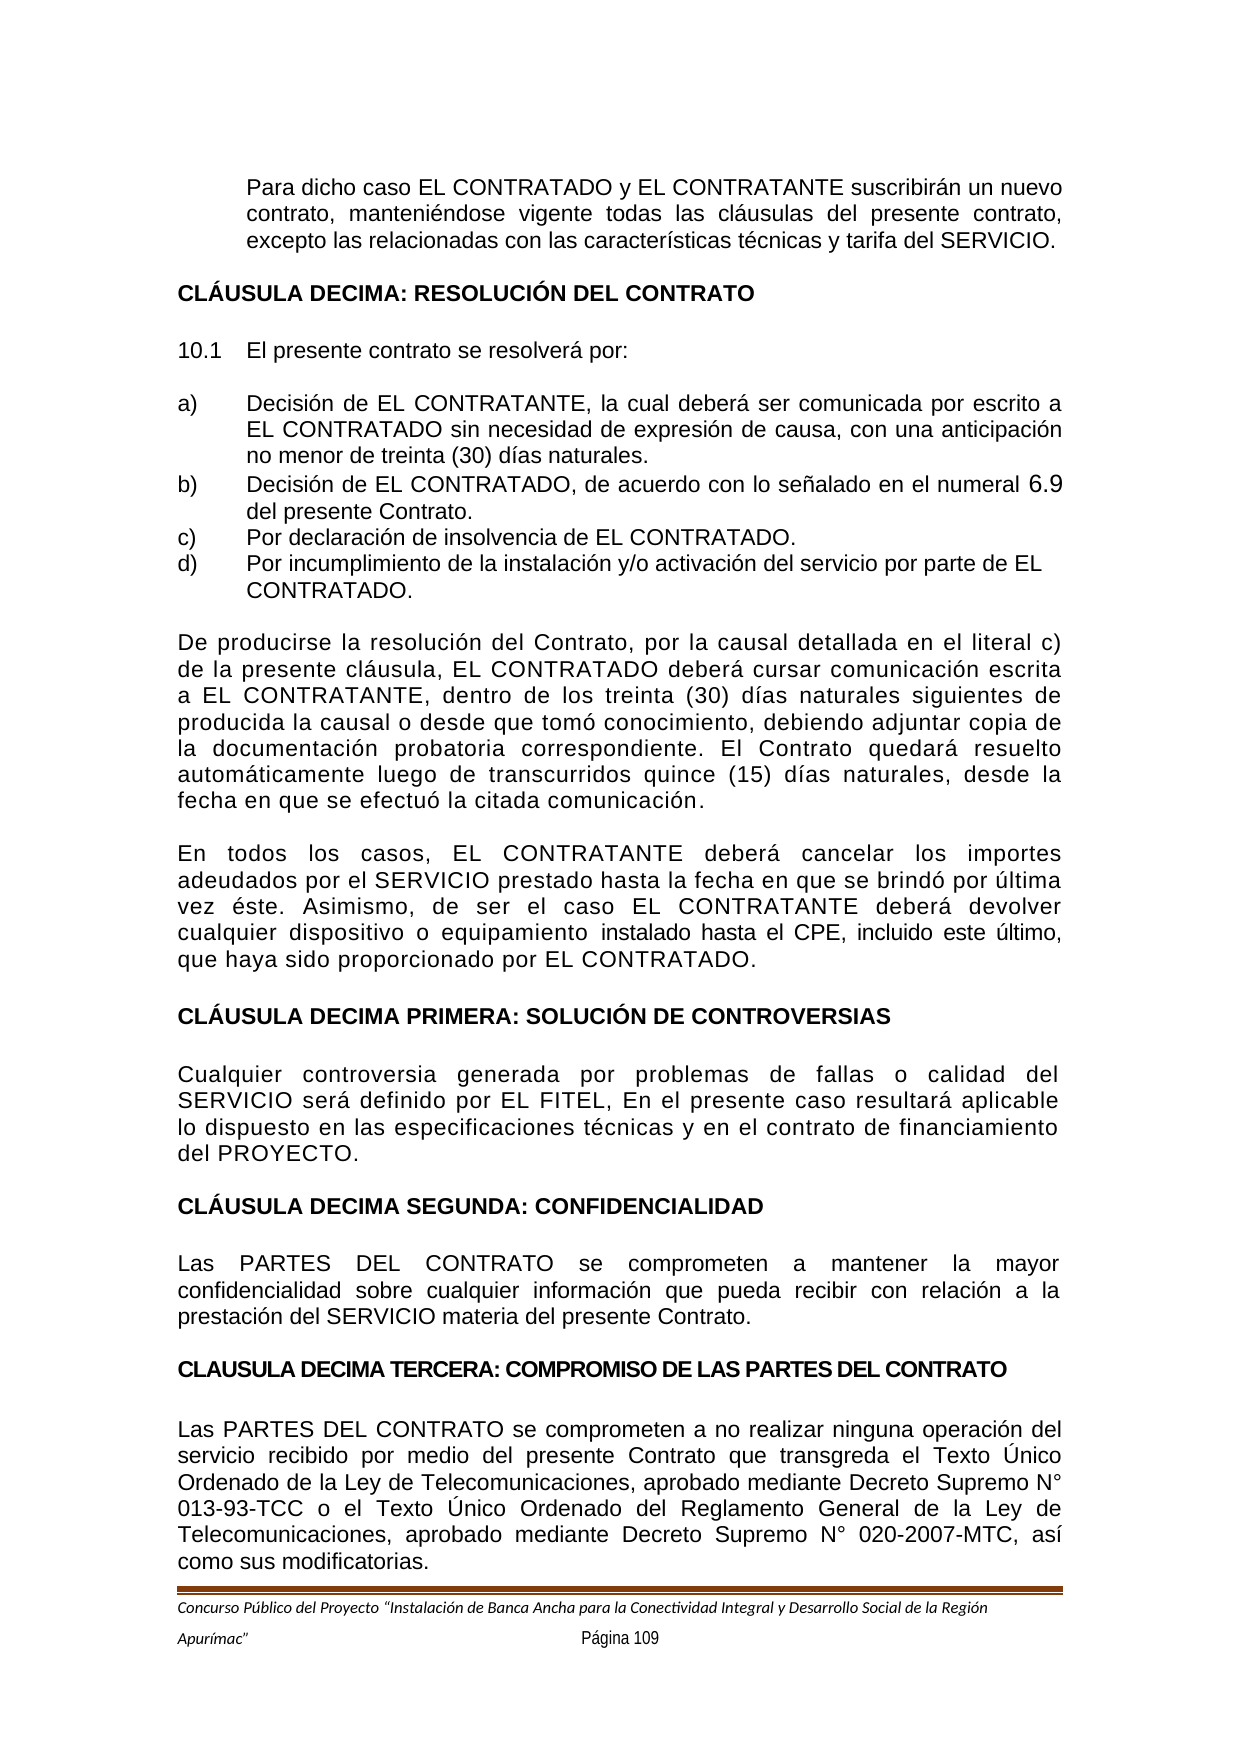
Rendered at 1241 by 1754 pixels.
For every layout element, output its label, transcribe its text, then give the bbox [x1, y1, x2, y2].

text CLÁUSULA DECIMA SEGUNDA: CONFIDENCIALIDAD [177, 1193, 1063, 1219]
list Por declaración de insolvencia de EL CONTRATADO. [177, 524, 1063, 550]
list Decisión de EL CONTRATADO, de acuerdo con lo señalado en el numeral 6.9 del presente Contrato. [177, 469, 1063, 524]
text En todos los casos, EL CONTRATANTE deberá cancelar los importes adeudados por el SERVICIO prestado hasta la fecha en que se brindó por última vez éste. Asimismo, de ser el caso EL CONTRATANTE deberá devolver cualquier dispositivo o equipamiento instalado hasta el CPE, incluido este último, que haya sido proporcionado por EL CONTRATADO. [177, 840, 1063, 972]
list Decisión de EL CONTRATANTE, la cual deberá ser comunicada por escrito a EL CONTRATADO sin necesidad de expresión de causa, con una anticipación no menor de treinta (30) días naturales. [177, 390, 1063, 469]
text CLÁUSULA DECIMA PRIMERA: SOLUCIÓN DE CONTROVERSIAS [177, 1003, 1063, 1029]
text 10.1 El presente contrato se resolverá por: [177, 337, 1063, 363]
list Por incumplimiento de la instalación y/o activación del servicio por parte de EL CONTRATADO. [177, 550, 1063, 603]
text De producirse la resolución del Contrato, por la causal detallada en el literal c) de la presente cláusula, EL CONTRATADO deberá cursar comunicación escrita a EL CONTRATANTE, dentro de los treinta (30) días naturales siguientes de producida la causal o desde que tomó conocimiento, debiendo adjuntar copia de la documentación probatoria correspondiente. El Contrato quedará resuelto automáticamente luego de transcurridos quince (15) días naturales, desde la fecha en que se efectuó la citada comunicación. [177, 629, 1063, 814]
text Las PARTES DEL CONTRATO se comprometen a no realizar ninguna operación del servicio recibido por medio del presente Contrato que transgreda el Texto Único Ordenado de la Ley de Telecomunicaciones, aprobado mediante Decreto Supremo N° 013-93-TCC o el Texto Único Ordenado del Reglamento General de la Ley de Telecomunicaciones, aprobado mediante Decreto Supremo N° 020-2007-MTC, así como sus modificatorias. [177, 1416, 1063, 1574]
text Cualquier controversia generada por problemas de fallas o calidad del SERVICIO será definido por EL FITEL, En el presente caso resultará aplicable lo dispuesto en las especificaciones técnicas y en el contrato de financiamiento del PROYECTO. [177, 1061, 1060, 1166]
text CLAUSULA DECIMA TERCERA: COMPROMISO DE LAS PARTES DEL CONTRATO [177, 1356, 1063, 1382]
text Las PARTES DEL CONTRATO se comprometen a mantener la mayor confidencialidad sobre cualquier información que pueda recibir con relación a la prestación del SERVICIO materia del presente Contrato. [177, 1250, 1060, 1329]
text Para dicho caso EL CONTRATADO y EL CONTRATANTE suscribirán un nuevo contrato, manteniéndose vigente todas las cláusulas del presente contrato, excepto las relacionadas con las características técnicas y tarifa del SERVICIO. [246, 174, 1063, 253]
text CLÁUSULA DECIMA: RESOLUCIÓN DEL CONTRATO [177, 279, 1063, 306]
